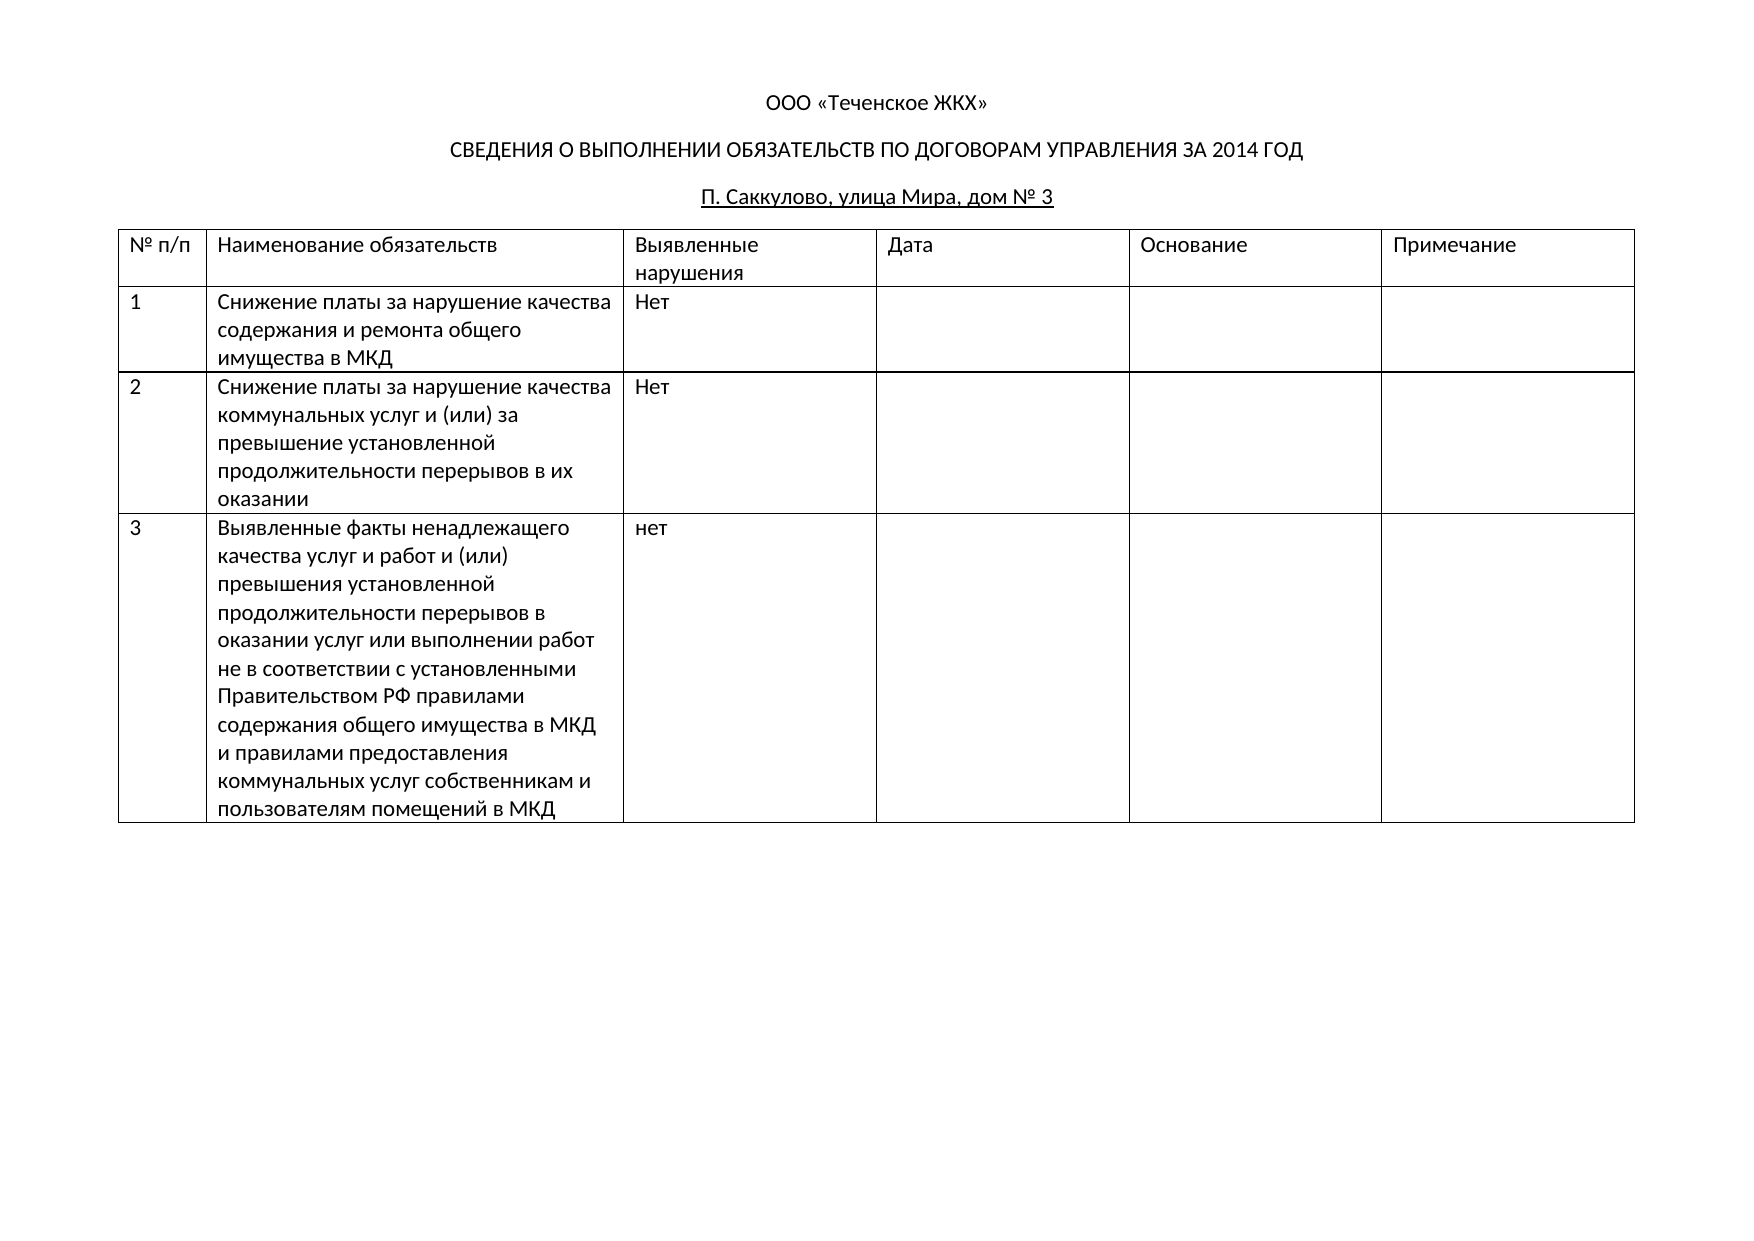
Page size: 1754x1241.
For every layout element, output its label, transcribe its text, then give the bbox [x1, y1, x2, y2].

table_header Наименование обязательств [207, 230, 623, 286]
table_cell [1382, 287, 1634, 371]
table_cell Выявленные факты ненадлежащего качества услуг и работ и (или) превышения установленной продолжительности перерывов в оказании услуг или выполнении работ не в соответствии с установленными Правительством РФ правилами содержания общего имущества в МКД и правилами предоставления коммунальных услуг собственникам и пользователям помещений в МКД [207, 514, 623, 822]
table_header Дата [877, 230, 1129, 286]
table_header № п/п [119, 230, 206, 286]
text П. Саккулово, улица Мира, дом № 3 [118, 182, 1636, 210]
table_cell 3 [119, 514, 206, 822]
table_header Примечание [1382, 230, 1634, 286]
table_cell [877, 514, 1129, 822]
table_cell 1 [119, 287, 206, 371]
table_cell [1130, 373, 1381, 512]
text СВЕДЕНИЯ О ВЫПОЛНЕНИИ ОБЯЗАТЕЛЬСТВ ПО ДОГОВОРАМ УПРАВЛЕНИЯ ЗА 2014 ГОД [118, 135, 1636, 163]
table_cell нет [624, 514, 876, 822]
table_cell [877, 373, 1129, 512]
table_cell [1130, 287, 1381, 371]
table_cell [877, 287, 1129, 371]
table_cell Снижение платы за нарушение качества коммунальных услуг и (или) за превышение установленной продолжительности перерывов в их оказании [207, 373, 623, 512]
text ООО «Теченское ЖКХ» [118, 88, 1636, 117]
table_cell Нет [624, 373, 876, 512]
table_cell [1130, 514, 1381, 822]
table_header Основание [1130, 230, 1381, 286]
table_cell Снижение платы за нарушение качества содержания и ремонта общего имущества в МКД [207, 287, 623, 371]
table_cell Нет [624, 287, 876, 371]
table_cell 2 [119, 373, 206, 512]
table_cell [1382, 514, 1634, 822]
table_header Выявленные нарушения [624, 230, 876, 286]
table_cell [1382, 373, 1634, 512]
